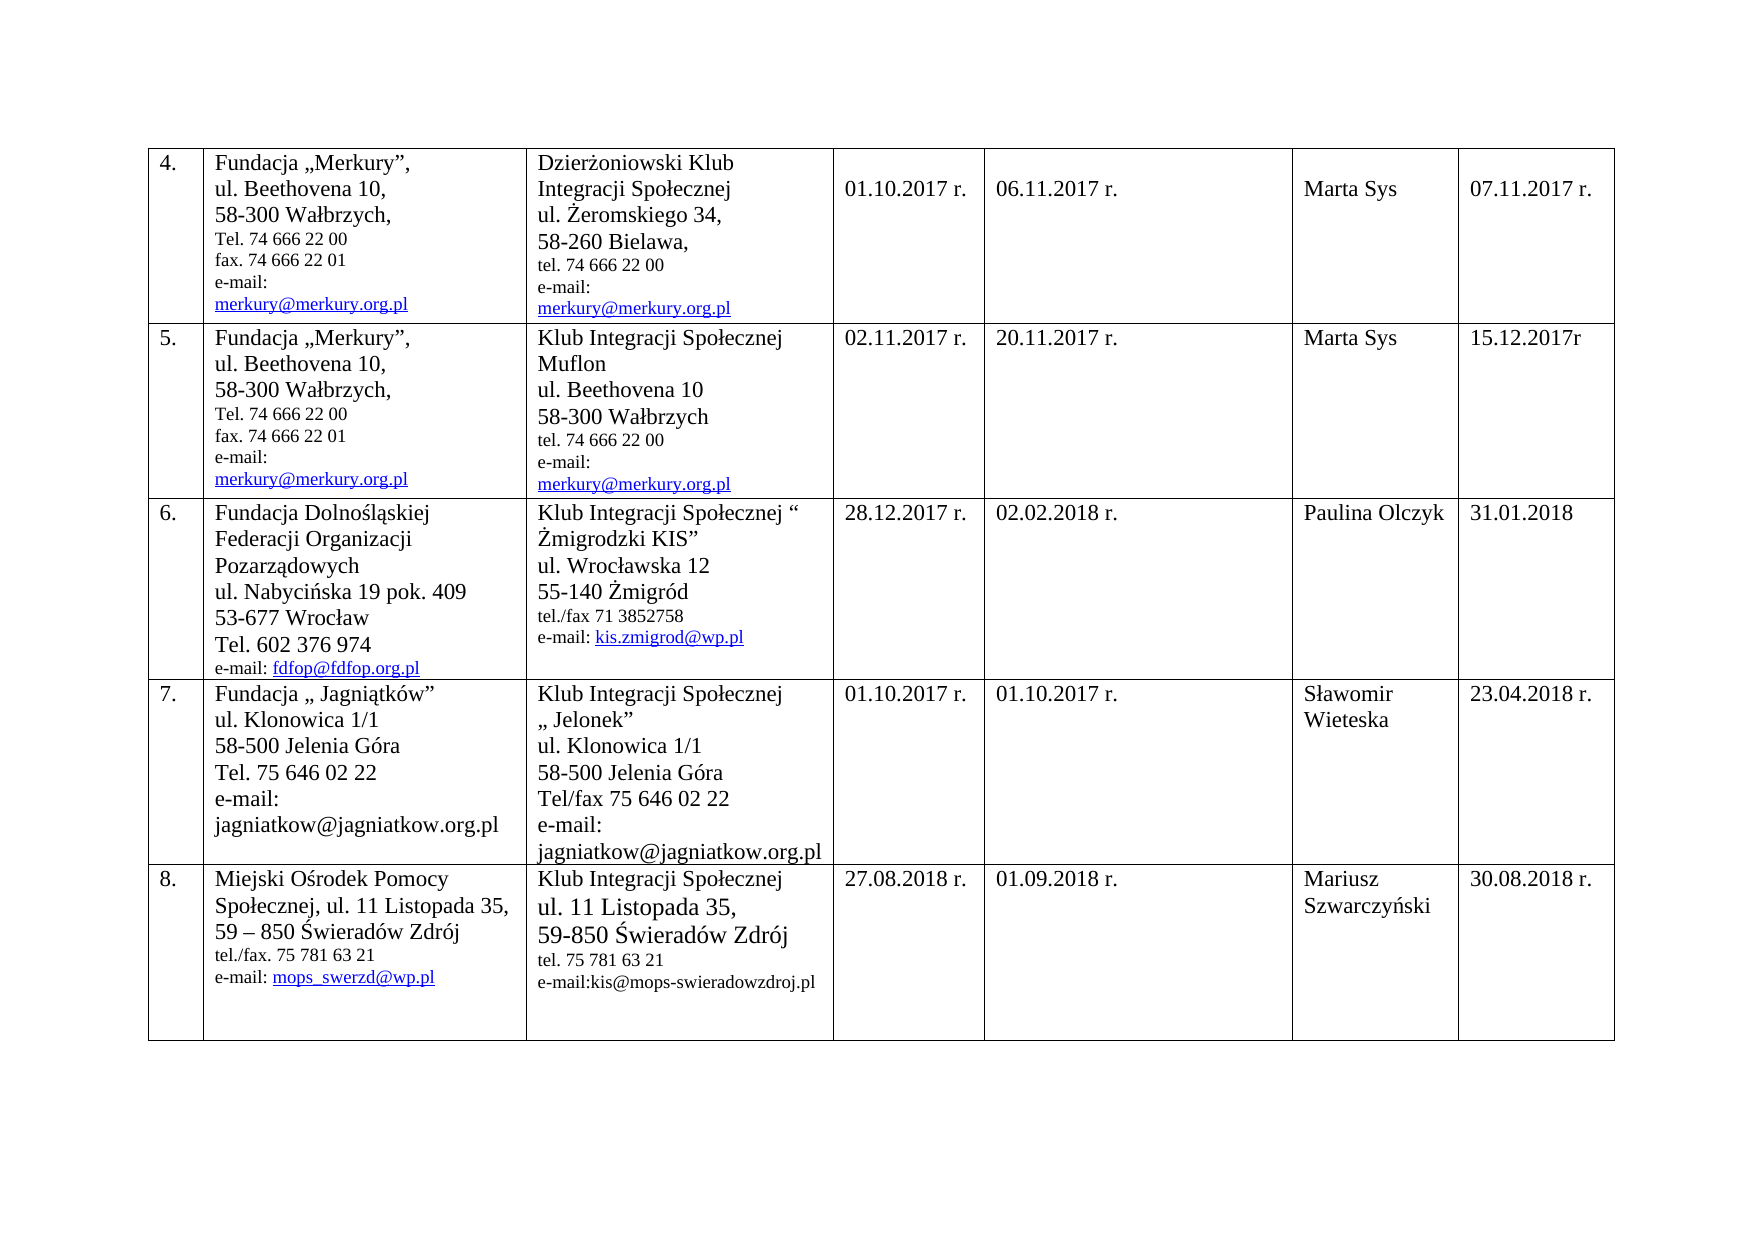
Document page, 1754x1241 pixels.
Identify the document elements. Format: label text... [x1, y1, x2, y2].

table_cell 02.02.2018 r. [985, 499, 1292, 679]
table_cell 01.10.2017 r. [834, 149, 984, 323]
table_cell 8. [149, 865, 203, 1039]
table_cell 7. [149, 680, 203, 864]
table_cell 15.12.2017r [1459, 324, 1614, 498]
table_cell 27.08.2018 r. [834, 865, 984, 1039]
table_cell Klub Integracji Społecznej ul. 11 Listopada 35, 59-850 Świeradów Zdrój tel. 75 781 63 21 e-mail:kis@mops-swieradowzdroj.pl [527, 865, 833, 1039]
table_cell Klub Integracji Społecznej Muflon ul. Beethovena 10 58-300 Wałbrzych tel. 74 666 22 00 e-mail: merkury@merkury.org.pl [527, 324, 833, 498]
table_cell Klub Integracji Społecznej “ Żmigrodzki KIS” ul. Wrocławska 12 55-140 Żmigród tel./fax 71 3852758 e-mail: kis.zmigrod@wp.pl [527, 499, 833, 679]
table_cell 01.09.2018 r. [985, 865, 1292, 1039]
table_cell 31.01.2018 [1459, 499, 1614, 679]
table_cell 6. [149, 499, 203, 679]
table_cell Fundacja Dolnośląskiej Federacji Organizacji Pozarządowych ul. Nabycińska 19 pok. 409 53-677 Wrocław Tel. 602 376 974 e-mail: fdfop@fdfop.org.pl [204, 499, 526, 679]
table_cell 02.11.2017 r. [834, 324, 984, 498]
table_cell 07.11.2017 r. [1459, 149, 1614, 323]
table_cell 23.04.2018 r. [1459, 680, 1614, 864]
table_cell 01.10.2017 r. [985, 680, 1292, 864]
table_cell Klub Integracji Społecznej „ Jelonek” ul. Klonowica 1/1 58-500 Jelenia Góra Tel/fax 75 646 02 22 e-mail: jagniatkow@jagniatkow.org.pl [527, 680, 833, 864]
table_cell Marta Sys [1293, 149, 1458, 323]
table_cell 30.08.2018 r. [1459, 865, 1614, 1039]
table_cell 4. [149, 149, 203, 323]
table_cell Miejski Ośrodek Pomocy Społecznej, ul. 11 Listopada 35, 59 – 850 Świeradów Zdrój tel./fax. 75 781 63 21 e-mail: mops_swerzd@wp.pl [204, 865, 526, 1039]
table_cell Fundacja „Merkury”, ul. Beethovena 10, 58-300 Wałbrzych, Tel. 74 666 22 00 fax. 74 666 22 01 e-mail: merkury@merkury.org.pl [204, 149, 526, 323]
table_cell Paulina Olczyk [1293, 499, 1458, 679]
table_cell Dzierżoniowski Klub Integracji Społecznej ul. Żeromskiego 34, 58-260 Bielawa, tel. 74 666 22 00 e-mail: merkury@merkury.org.pl [527, 149, 833, 323]
table_cell Mariusz Szwarczyński [1293, 865, 1458, 1039]
table_cell 20.11.2017 r. [985, 324, 1292, 498]
table_cell 28.12.2017 r. [834, 499, 984, 679]
table_cell 5. [149, 324, 203, 498]
table_cell Sławomir Wieteska [1293, 680, 1458, 864]
table_cell 01.10.2017 r. [834, 680, 984, 864]
table_cell Marta Sys [1293, 324, 1458, 498]
table_cell Fundacja „ Jagniątków” ul. Klonowica 1/1 58-500 Jelenia Góra Tel. 75 646 02 22 e-mail: jagniatkow@jagniatkow.org.pl [204, 680, 526, 864]
table_cell Fundacja „Merkury”, ul. Beethovena 10, 58-300 Wałbrzych, Tel. 74 666 22 00 fax. 74 666 22 01 e-mail: merkury@merkury.org.pl [204, 324, 526, 498]
table_cell 06.11.2017 r. [985, 149, 1292, 323]
